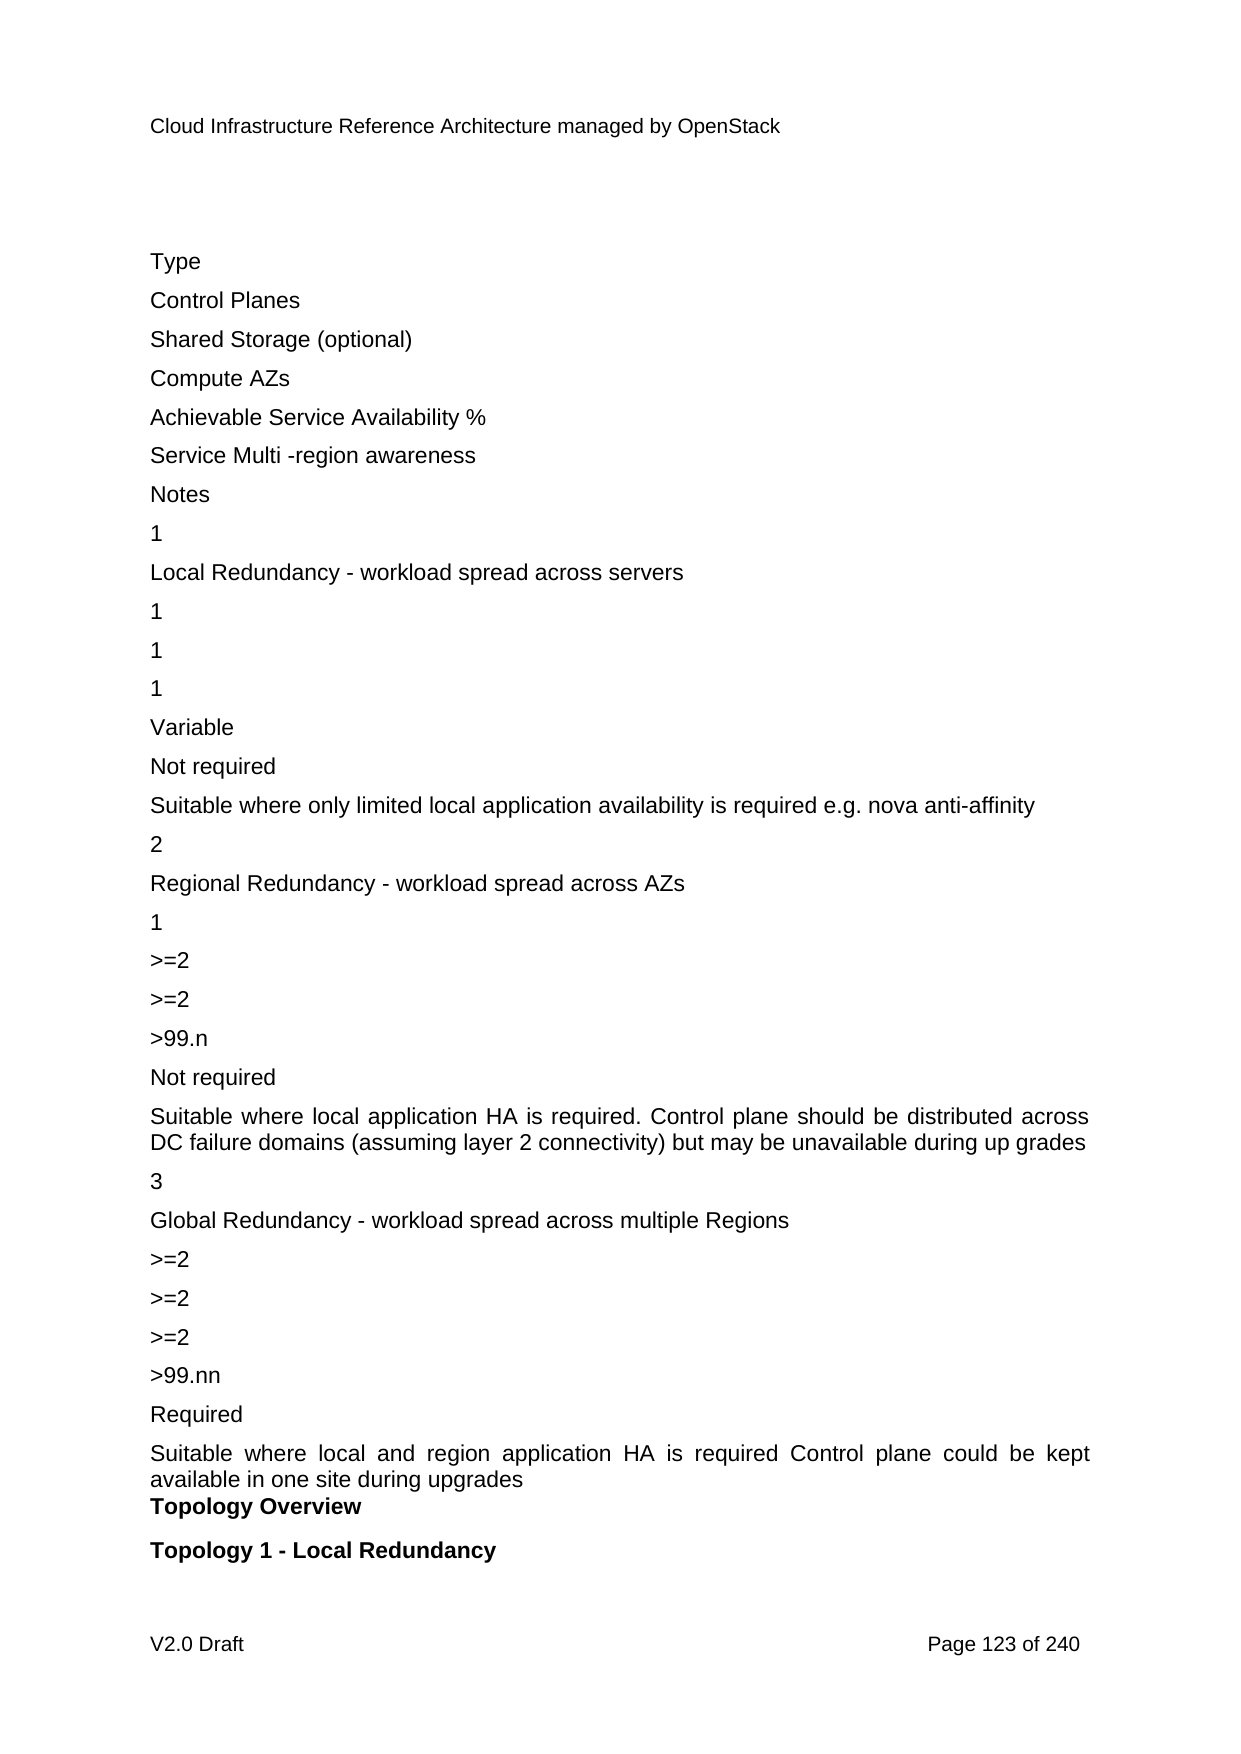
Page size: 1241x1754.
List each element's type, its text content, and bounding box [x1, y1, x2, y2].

text Topology Overview [150, 1493, 1090, 1519]
text Topology 1 - Local Redundancy [150, 1537, 1090, 1564]
